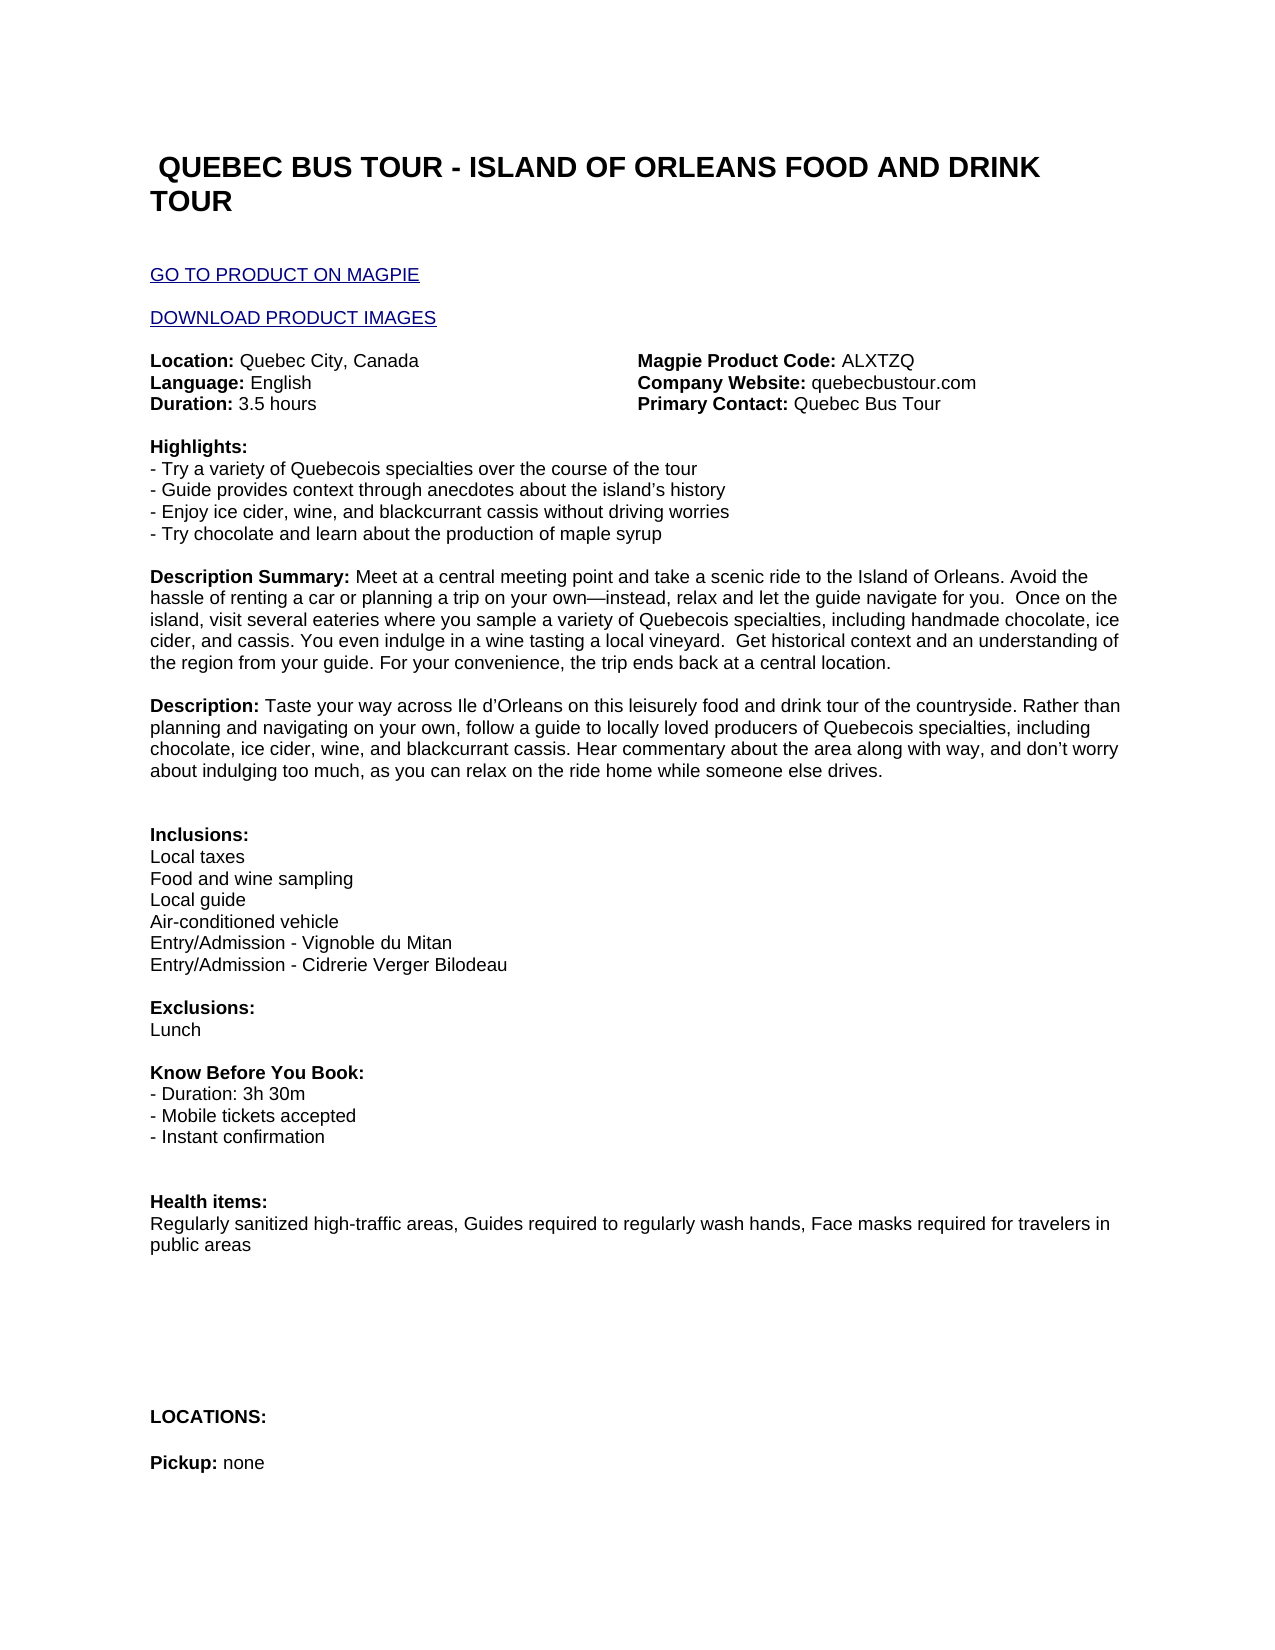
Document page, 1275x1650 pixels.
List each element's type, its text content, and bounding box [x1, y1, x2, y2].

subtitle Quebec Bus Tour - Island of Orleans Food and Drink Tour [150, 150, 1125, 217]
text Food and wine sampling [150, 867, 1125, 889]
text DOWNLOAD PRODUCT IMAGES [150, 307, 1125, 328]
text GO TO PRODUCT ON MAGPIE [150, 264, 1125, 285]
text Description Summary: Meet at a central meeting point and take a scenic ride to the Island of Orleans. Avoid the hassle of renting a car or planning a trip on your own—instead, relax and let the guide navigate for you. Once on the island, visit several eateries where you sample a variety of Quebecois specialties, including handmade chocolate, ice cider, and cassis. You even indulge in a wine tasting a local vineyard. Get historical context and an understanding of the region from your guide. For your convenience, the trip ends back at a central location. [150, 566, 1125, 673]
text - Try a variety of Quebecois specialties over the course of the tour [150, 458, 1125, 479]
table_header Magpie Product Code: ALXTZQ Company Website: quebecbustour.com Primary Contact: Quebec Bus Tour [626, 350, 1114, 414]
text Inclusions: [150, 824, 1125, 846]
text - Try chocolate and learn about the production of maple syrup [150, 522, 1125, 544]
subtitle Locations: [150, 1406, 1125, 1427]
text Description: Taste your way across Ile d’Orleans on this leisurely food and drink tour of the countryside. Rather than planning and navigating on your own, follow a guide to locally loved producers of Quebecois specialties, including chocolate, ice cider, wine, and blackcurrant cassis. Hear commentary about the area along with way, and don’t worry about indulging too much, as you can relax on the ride home while someone else drives. [150, 695, 1125, 781]
text - Enjoy ice cider, wine, and blackcurrant cassis without driving worries [150, 501, 1125, 522]
text - Guide provides context through anecdotes about the island’s history [150, 479, 1125, 501]
text Highlights: [150, 436, 1125, 458]
text Regularly sanitized high-traffic areas, Guides required to regularly wash hands, Face masks required for travelers in public areas [150, 1212, 1125, 1256]
text Know Before You Book: [150, 1061, 1125, 1083]
table_header Location: Quebec City, Canada Language: English Duration: 3.5 hours [139, 350, 626, 414]
text Local guide [150, 889, 1125, 911]
text Pickup: none [150, 1452, 1125, 1474]
text Health items: [150, 1191, 1125, 1212]
text Entry/Admission - Cidrerie Verger Bilodeau [150, 954, 1125, 975]
text Local taxes [150, 846, 1125, 867]
text - Duration: 3h 30m [150, 1083, 1125, 1104]
text Entry/Admission - Vignoble du Mitan [150, 932, 1125, 954]
text Exclusions: [150, 997, 1125, 1018]
text - Mobile tickets accepted [150, 1104, 1125, 1126]
text Air-conditioned vehicle [150, 911, 1125, 932]
text Lunch [150, 1018, 1125, 1040]
text - Instant confirmation [150, 1126, 1125, 1148]
